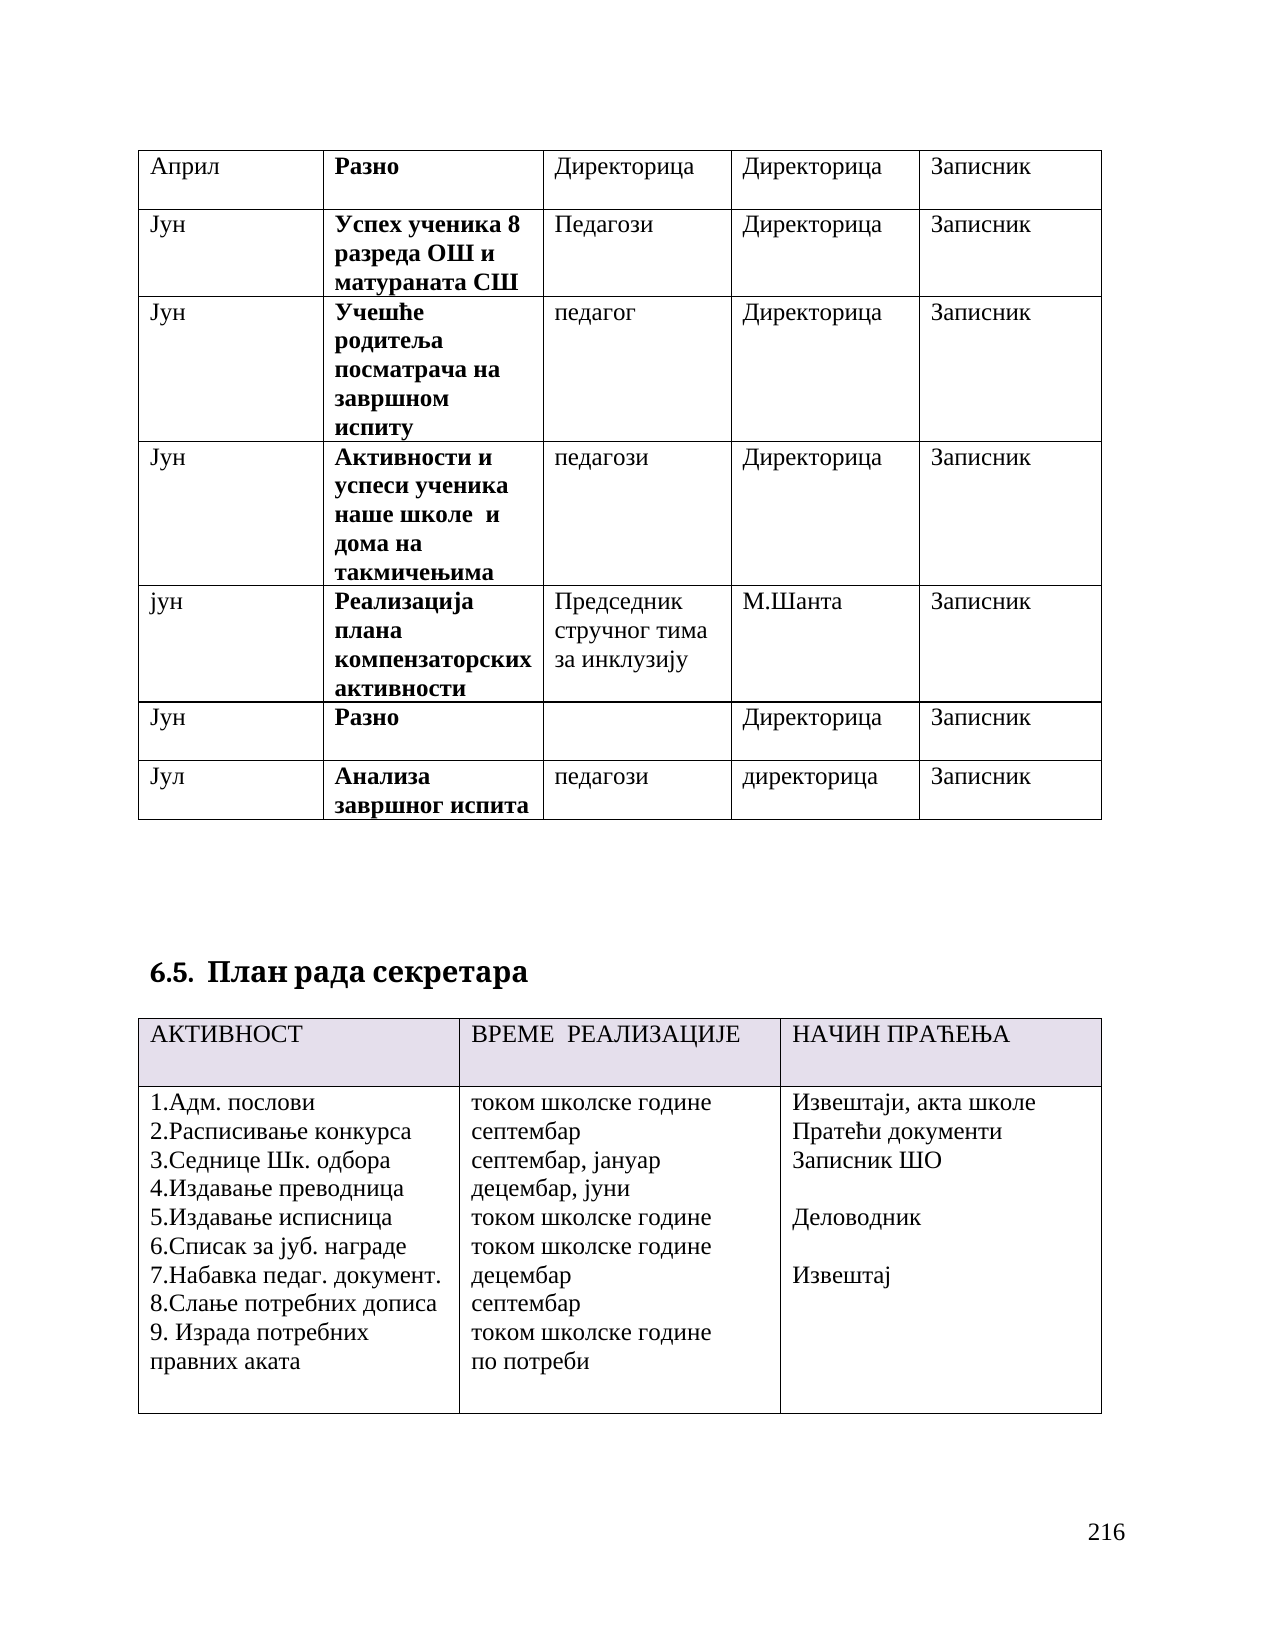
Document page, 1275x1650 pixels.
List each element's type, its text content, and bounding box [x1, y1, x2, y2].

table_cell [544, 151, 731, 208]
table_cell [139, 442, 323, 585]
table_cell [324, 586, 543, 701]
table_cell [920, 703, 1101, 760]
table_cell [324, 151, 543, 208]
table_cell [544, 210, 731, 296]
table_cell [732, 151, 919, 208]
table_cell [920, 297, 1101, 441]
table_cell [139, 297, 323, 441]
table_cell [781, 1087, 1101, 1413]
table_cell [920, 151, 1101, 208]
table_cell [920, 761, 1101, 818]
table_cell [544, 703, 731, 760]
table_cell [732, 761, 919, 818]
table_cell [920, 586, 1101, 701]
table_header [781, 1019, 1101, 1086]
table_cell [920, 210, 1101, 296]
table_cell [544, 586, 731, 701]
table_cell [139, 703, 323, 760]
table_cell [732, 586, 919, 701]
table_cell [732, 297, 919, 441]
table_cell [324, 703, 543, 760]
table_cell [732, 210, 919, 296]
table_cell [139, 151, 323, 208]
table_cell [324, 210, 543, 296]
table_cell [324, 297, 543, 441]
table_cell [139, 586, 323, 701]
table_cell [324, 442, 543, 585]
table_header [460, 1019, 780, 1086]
subtitle 6.5. План рада секретара [150, 956, 1125, 989]
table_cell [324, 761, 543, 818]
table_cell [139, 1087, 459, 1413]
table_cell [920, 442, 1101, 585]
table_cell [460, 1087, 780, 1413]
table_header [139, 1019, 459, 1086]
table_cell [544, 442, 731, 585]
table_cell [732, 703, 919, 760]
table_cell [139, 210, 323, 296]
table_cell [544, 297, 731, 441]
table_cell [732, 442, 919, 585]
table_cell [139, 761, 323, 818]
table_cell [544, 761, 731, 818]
